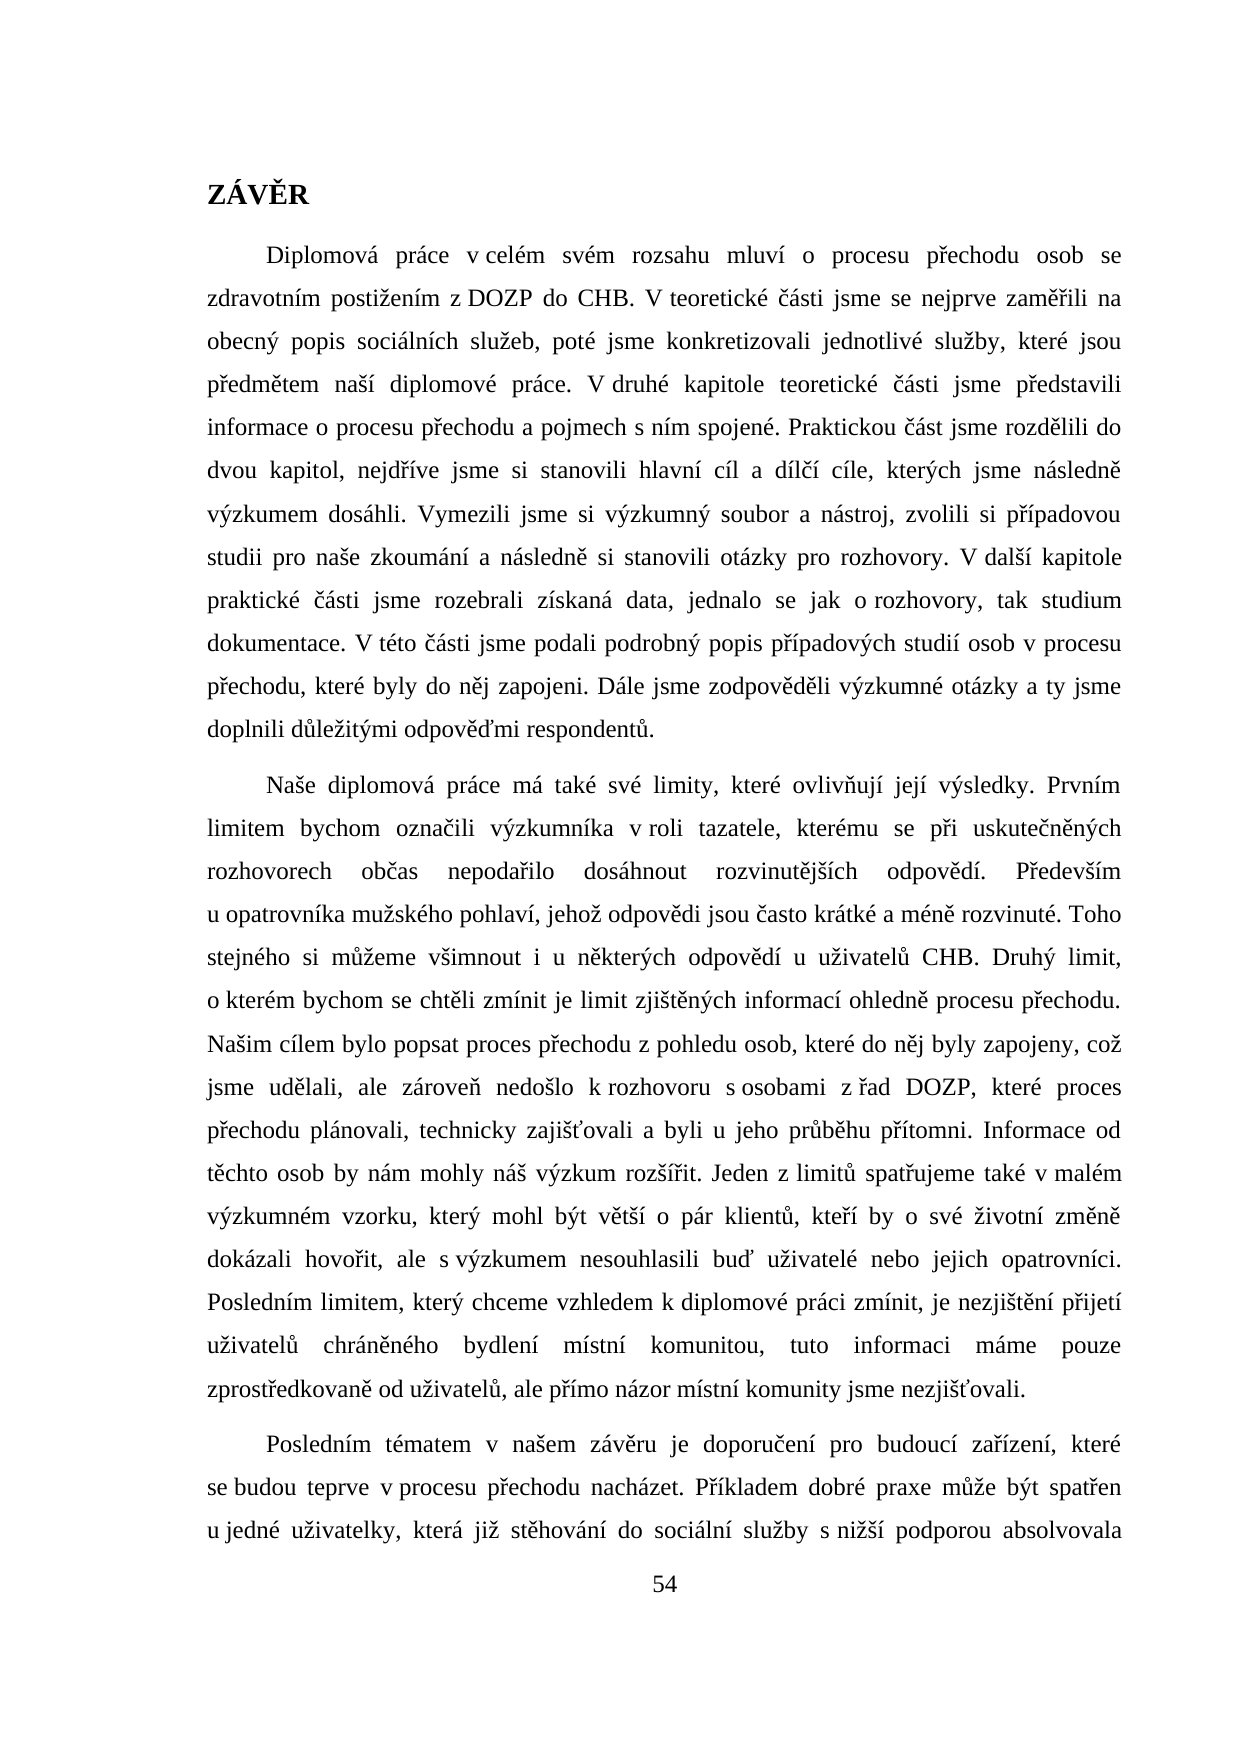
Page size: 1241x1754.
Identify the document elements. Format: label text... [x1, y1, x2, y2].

text Naše diplomová práce má také své limity, které ovlivňují její výsledky. Prvním limitem bychom označili výzkumníka v roli tazatele, kterému se při uskutečněných rozhovorech občas nepodařilo dosáhnout rozvinutějších odpovědí. Především u opatrovníka mužského pohlaví, jehož odpovědi jsou často krátké a méně rozvinuté. Toho stejného si můžeme všimnout i u některých odpovědí u uživatelů CHB. Druhý limit, o kterém bychom se chtěli zmínit je limit zjištěných informací ohledně procesu přechodu. Našim cílem bylo popsat proces přechodu z pohledu osob, které do něj byly zapojeny, což jsme udělali, ale zároveň nedošlo k rozhovoru s osobami z řad DOZP, které proces přechodu plánovali, technicky zajišťovali a byli u jeho průběhu přítomni. Informace od těchto osob by nám mohly náš výzkum rozšířit. Jeden z limitů spatřujeme také v malém výzkumném vzorku, který mohl být větší o pár klientů, kteří by o své životní změně dokázali hovořit, ale s výzkumem nesouhlasili buď uživatelé nebo jejich opatrovníci. Posledním limitem, který chceme vzhledem k diplomové práci zmínit, je nezjištění přijetí uživatelů chráněného bydlení místní komunitou, tuto informaci máme pouze zprostředkovaně od uživatelů, ale přímo názor místní komunity jsme nezjišťovali. [207, 770, 1122, 1402]
text Závěr [207, 177, 1122, 211]
text Diplomová práce v celém svém rozsahu mluví o procesu přechodu osob se zdravotním postižením z DOZP do CHB. V teoretické části jsme se nejprve zaměřili na obecný popis sociálních služeb, poté jsme konkretizovali jednotlivé služby, které jsou předmětem naší diplomové práce. V druhé kapitole teoretické části jsme představili informace o procesu přechodu a pojmech s ním spojené. Praktickou část jsme rozdělili do dvou kapitol, nejdříve jsme si stanovili hlavní cíl a dílčí cíle, kterých jsme následně výzkumem dosáhli. Vymezili jsme si výzkumný soubor a nástroj, zvolili si případovou studii pro naše zkoumání a následně si stanovili otázky pro rozhovory. V další kapitole praktické části jsme rozebrali získaná data, jednalo se jak o rozhovory, tak studium dokumentace. V této části jsme podali podrobný popis případových studií osob v procesu přechodu, které byly do něj zapojeni. Dále jsme zodpověděli výzkumné otázky a ty jsme doplnili důležitými odpověďmi respondentů. [207, 240, 1122, 743]
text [207, 1429, 1122, 1544]
